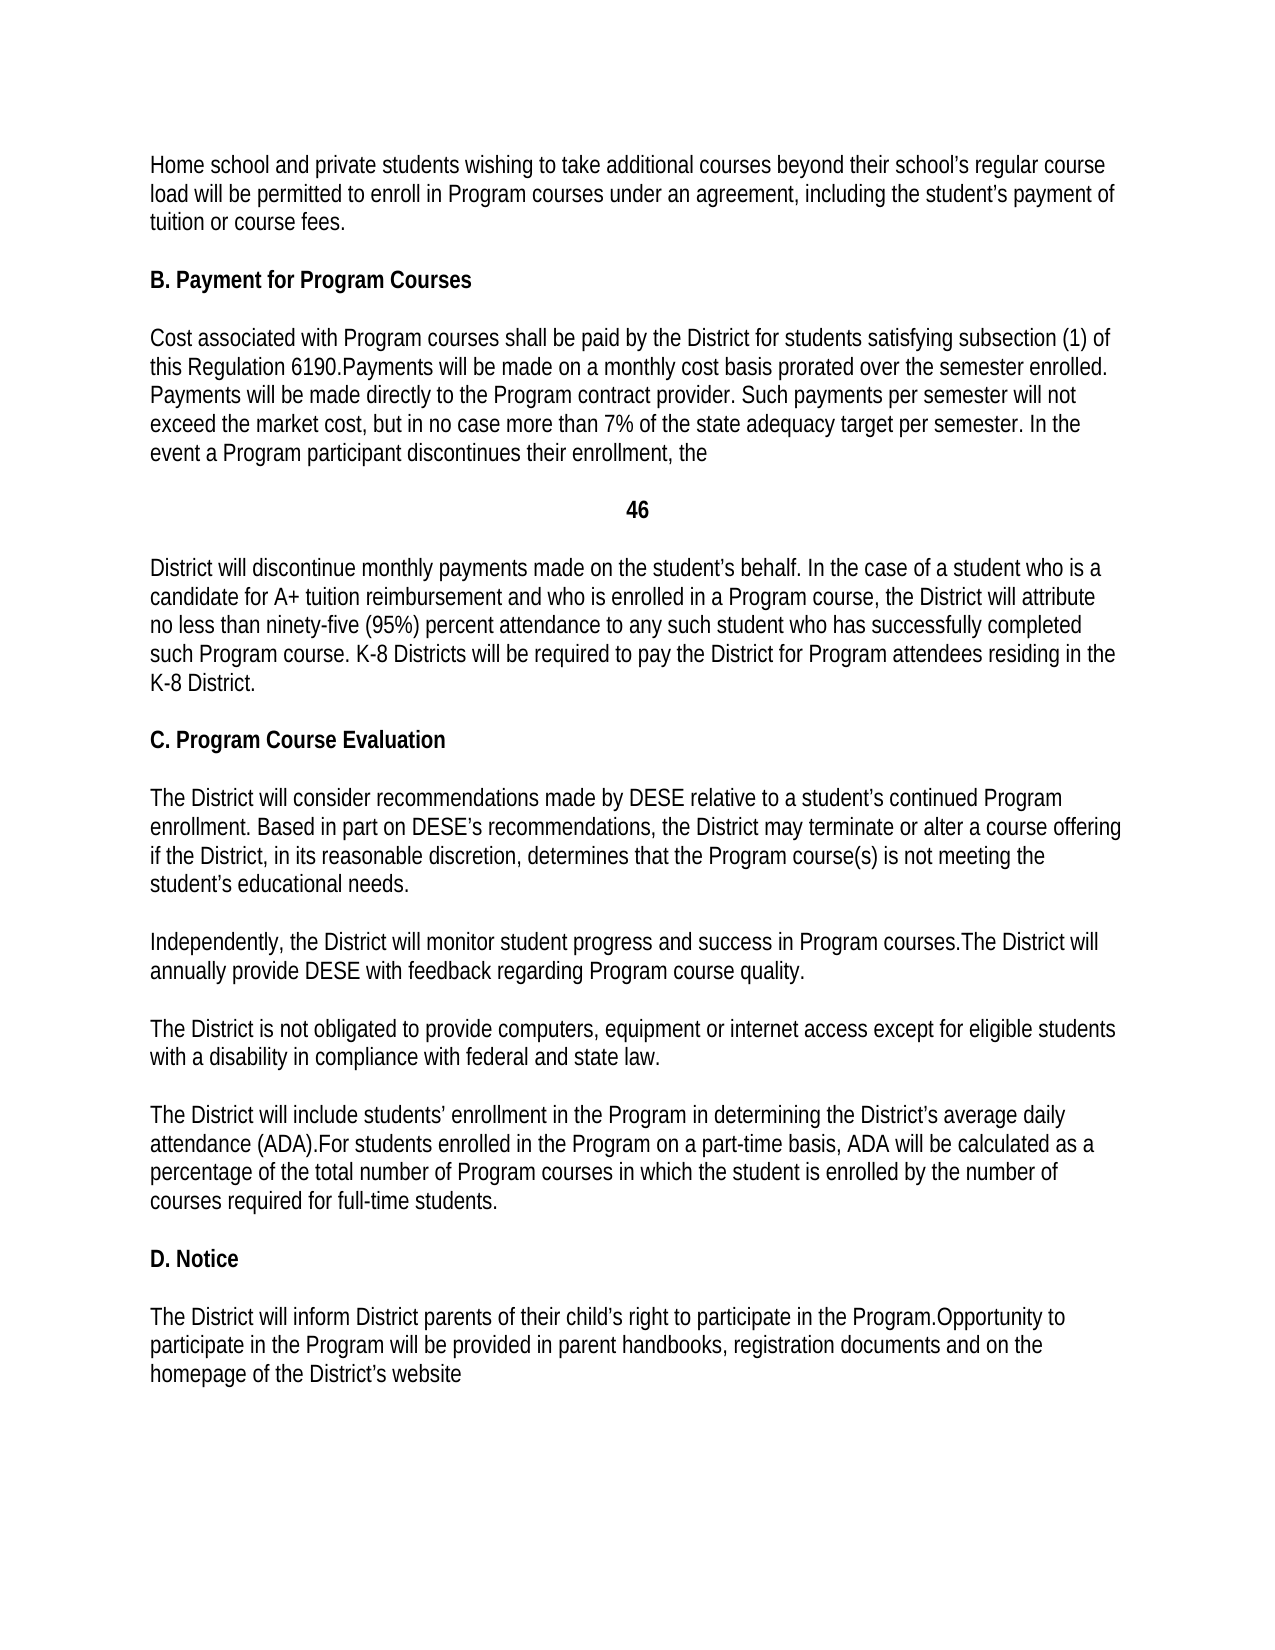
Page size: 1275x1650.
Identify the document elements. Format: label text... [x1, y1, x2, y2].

text B. Payment for Program Courses [150, 265, 1125, 294]
text 46 [150, 495, 1125, 524]
text The District is not obligated to provide computers, equipment or internet access except for eligible students with a disability in compliance with federal and state law. [150, 1013, 1125, 1071]
text District will discontinue monthly payments made on the student’s behalf. In the case of a student who is a candidate for A+ tuition reimbursement and who is enrolled in a Program course, the District will attribute no less than ninety-five (95%) percent attendance to any such student who has successfully completed such Program course. K-8 Districts will be required to pay the District for Program attendees residing in the K-8 District. [150, 553, 1125, 696]
text The District will consider recommendations made by DESE relative to a student’s continued Program enrollment. Based in part on DESE’s recommendations, the District may terminate or alter a course offering if the District, in its reasonable discretion, determines that the Program course(s) is not meeting the student’s educational needs. [150, 783, 1125, 898]
text Home school and private students wishing to take additional courses beyond their school’s regular course load will be permitted to enroll in Program courses under an agreement, including the student’s payment of tuition or course fees. [150, 150, 1125, 236]
text C. Program Course Evaluation [150, 726, 1125, 754]
text The District will inform District parents of their child’s right to participate in the Program.Opportunity to participate in the Program will be provided in parent handbooks, registration documents and on the homepage of the District’s website [150, 1302, 1125, 1387]
text Independently, the District will monitor student progress and success in Program courses.The District will annually provide DESE with feedback regarding Program course quality. [150, 927, 1125, 984]
text Cost associated with Program courses shall be paid by the District for students satisfying subsection (1) of this Regulation 6190.Payments will be made on a monthly cost basis prorated over the semester enrolled. Payments will be made directly to the Program contract provider. Such payments per semester will not exceed the market cost, but in no case more than 7% of the state adequacy target per semester. In the event a Program participant discontinues their enrollment, the [150, 323, 1125, 466]
text D. Notice [150, 1244, 1125, 1272]
text The District will include students’ enrollment in the Program in determining the District’s average daily attendance (ADA).For students enrolled in the Program on a part-time basis, ADA will be calculated as a percentage of the total number of Program courses in which the student is enrolled by the number of courses required for full-time students. [150, 1100, 1125, 1214]
